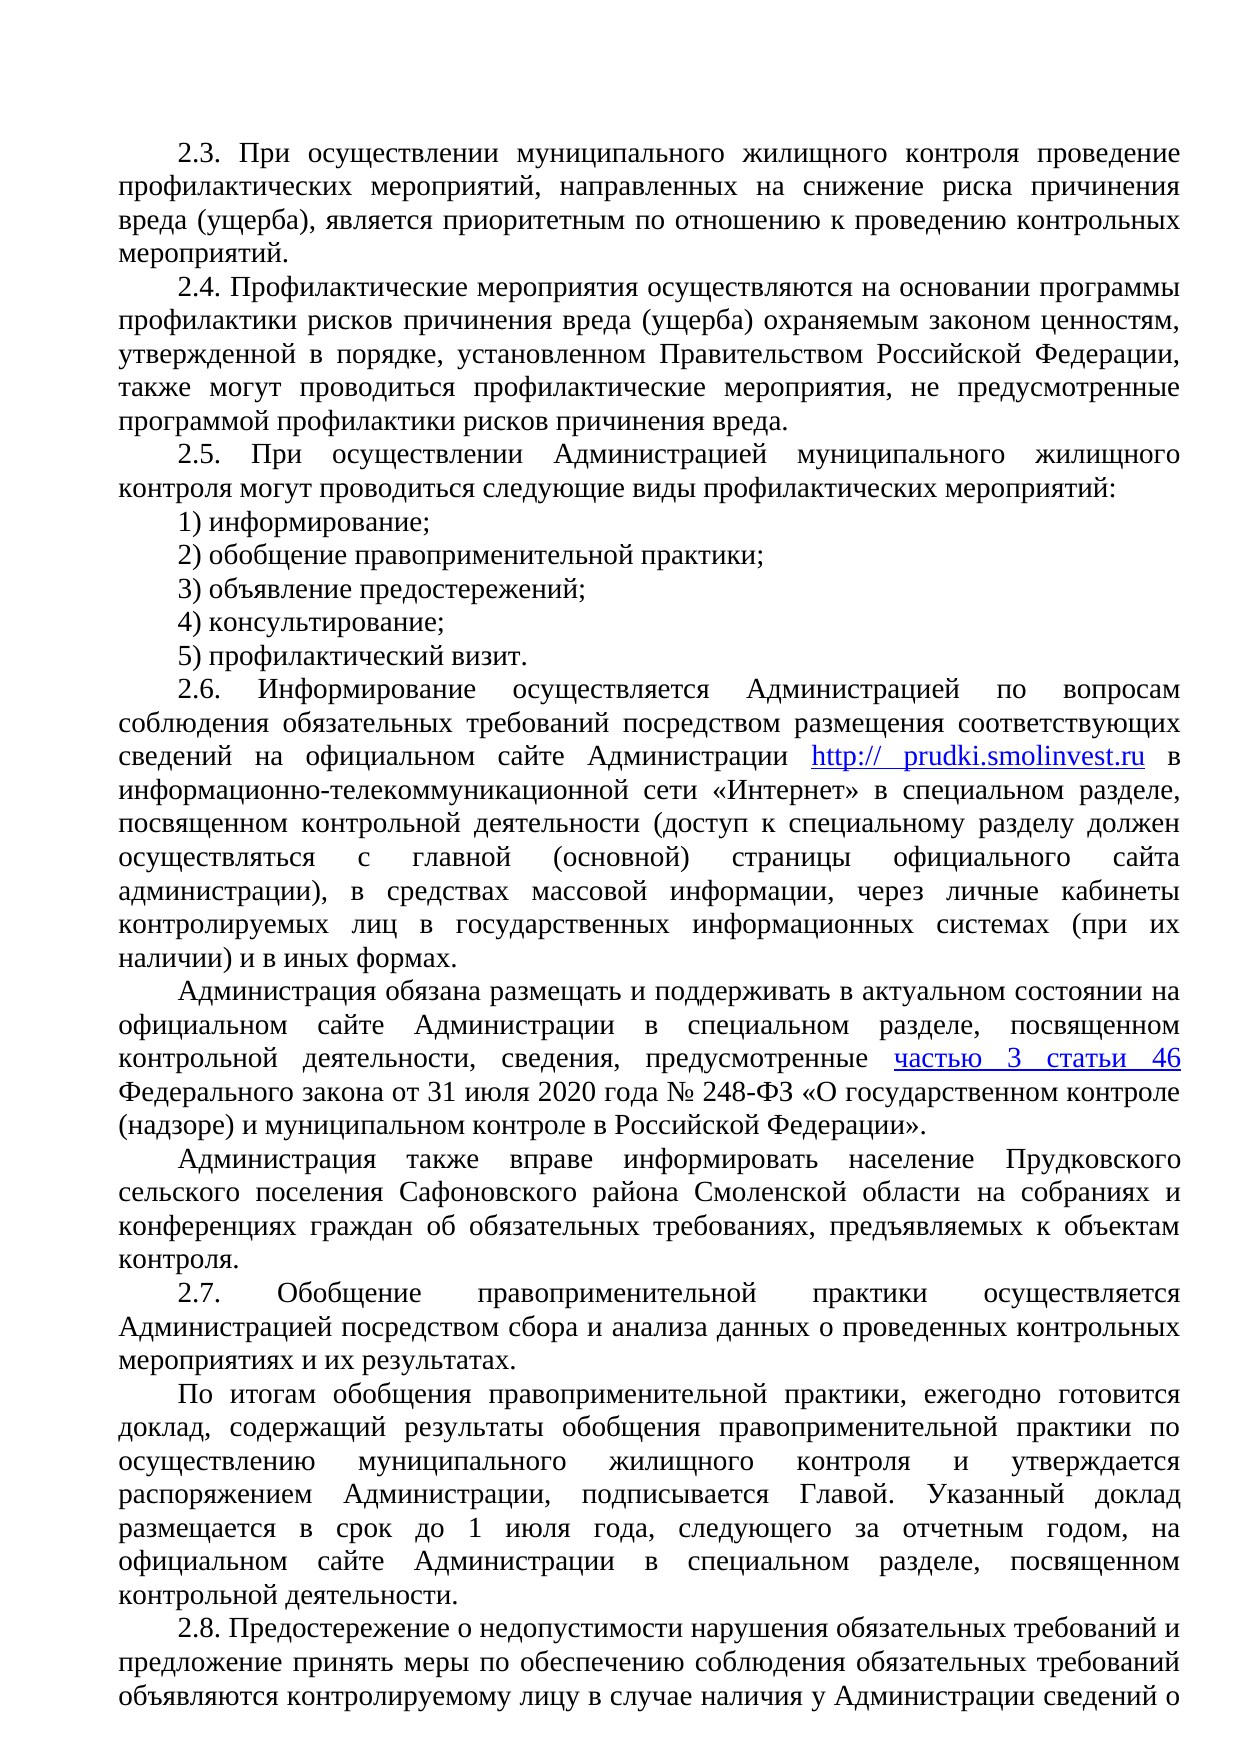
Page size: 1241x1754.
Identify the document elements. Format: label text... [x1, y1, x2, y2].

text Администрация также вправе информировать население Прудковского сельского поселения Сафоновского района Смоленской области на собраниях и конференциях граждан об обязательных требованиях, предъявляемых к объектам контроля. [118, 1141, 1181, 1275]
text 2.6. Информирование осуществляется Администрацией по вопросам соблюдения обязательных требований посредством размещения соответствующих сведений на официальном сайте Администрации http:// prudki.smolinvest.ru в информационно-телекоммуникационной сети «Интернет» в специальном разделе, посвященном контрольной деятельности (доступ к специальному разделу должен осуществляться с главной (основной) страницы официального сайта администрации), в средствах массовой информации, через личные кабинеты контролируемых лиц в государственных информационных системах (при их наличии) и в иных формах. [118, 671, 1181, 973]
text 1) информирование; [118, 504, 1181, 537]
text 5) профилактический визит. [118, 638, 1181, 671]
text 2.5. При осуществлении Администрацией муниципального жилищного контроля могут проводиться следующие виды профилактических мероприятий: [118, 437, 1181, 504]
text 4) консультирование; [118, 604, 1181, 638]
text 2.3. При осуществлении муниципального жилищного контроля проведение профилактических мероприятий, направленных на снижение риска причинения вреда (ущерба), является приоритетным по отношению к проведению контрольных мероприятий. [118, 135, 1181, 269]
text Администрация обязана размещать и поддерживать в актуальном состоянии на официальном сайте Администрации в специальном разделе, посвященном контрольной деятельности, сведения, предусмотренные частью 3 статьи 46 Федерального закона от 31 июля 2020 года № 248-ФЗ «О государственном контроле (надзоре) и муниципальном контроле в Российской Федерации». [118, 973, 1181, 1141]
text 3) объявление предостережений; [118, 571, 1181, 604]
text 2.4. Профилактические мероприятия осуществляются на основании программы профилактики рисков причинения вреда (ущерба) охраняемым законом ценностям, утвержденной в порядке, установленном Правительством Российской Федерации, также могут проводиться профилактические мероприятия, не предусмотренные программой профилактики рисков причинения вреда. [118, 269, 1181, 437]
text 2.7. Обобщение правоприменительной практики осуществляется Администрацией посредством сбора и анализа данных о проведенных контрольных мероприятиях и их результатах. [118, 1275, 1181, 1376]
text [118, 1611, 1181, 1711]
text По итогам обобщения правоприменительной практики, ежегодно готовится доклад, содержащий результаты обобщения правоприменительной практики по осуществлению муниципального жилищного контроля и утверждается распоряжением Администрации, подписывается Главой. Указанный доклад размещается в срок до 1 июля года, следующего за отчетным годом, на официальном сайте Администрации в специальном разделе, посвященном контрольной деятельности. [118, 1376, 1181, 1611]
text 2) обобщение правоприменительной практики; [118, 537, 1181, 571]
